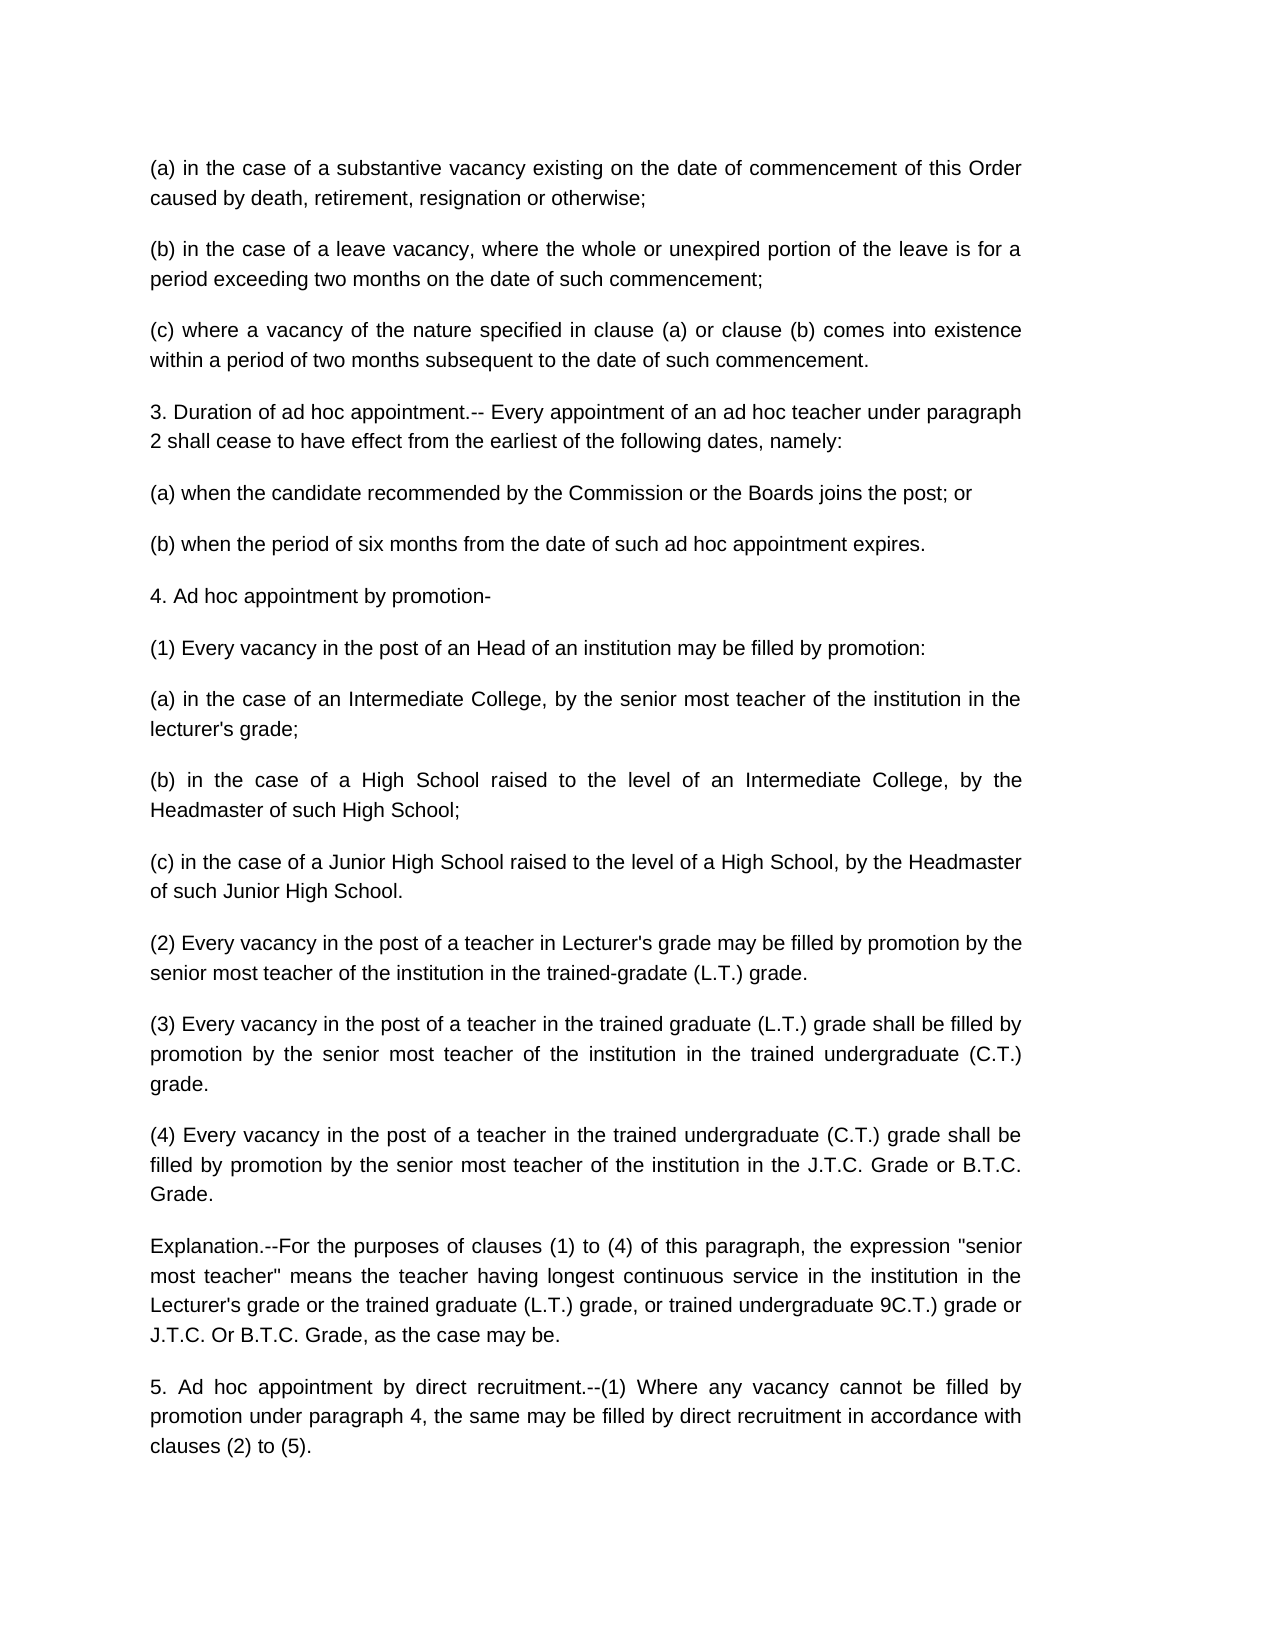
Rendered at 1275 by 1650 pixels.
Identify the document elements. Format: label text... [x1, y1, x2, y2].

text 4. Ad hoc appointment by promotion- [150, 578, 1023, 608]
text (b) in the case of a High School raised to the level of an Intermediate College, by the Headmaster of such High School; [150, 762, 1023, 822]
text (a) when the candidate recommended by the Commission or the Boards joins the post; or [150, 475, 1023, 505]
text (a) in the case of an Intermediate College, by the senior most teacher of the institution in the lecturer's grade; [150, 681, 1023, 741]
text (c) where a vacancy of the nature specified in clause (a) or clause (b) comes into existence within a period of two months subsequent to the date of such commencement. [150, 312, 1023, 372]
text (b) when the period of six months from the date of such ad hoc appointment expires. [150, 527, 1023, 556]
text (1) Every vacancy in the post of an Head of an institution may be filled by promotion: [150, 630, 1023, 659]
text (c) in the case of a Junior High School raised to the level of a High School, by the Headmaster of such Junior High School. [150, 844, 1023, 903]
text Explanation.--For the purposes of clauses (1) to (4) of this paragraph, the expression "senior most teacher" means the teacher having longest continuous service in the institution in the Lecturer's grade or the trained graduate (L.T.) grade, or trained undergraduate 9C.T.) grade or J.T.C. Or B.T.C. Grade, as the case may be. [150, 1228, 1023, 1347]
text (4) Every vacancy in the post of a teacher in the trained undergraduate (C.T.) grade shall be filled by promotion by the senior most teacher of the institution in the J.T.C. Grade or B.T.C. Grade. [150, 1117, 1023, 1206]
text (3) Every vacancy in the post of a teacher in the trained graduate (L.T.) grade shall be filled by promotion by the senior most teacher of the institution in the trained undergraduate (C.T.) grade. [150, 1006, 1023, 1095]
text 3. Duration of ad hoc appointment.-- Every appointment of an ad hoc teacher under paragraph 2 shall cease to have effect from the earliest of the following dates, namely: [150, 394, 1023, 453]
text 5. Ad hoc appointment by direct recruitment.--(1) Where any vacancy cannot be filled by promotion under paragraph 4, the same may be filled by direct recruitment in accordance with clauses (2) to (5). [150, 1369, 1023, 1458]
text (2) Every vacancy in the post of a teacher in Lecturer's grade may be filled by promotion by the senior most teacher of the institution in the trained-gradate (L.T.) grade. [150, 925, 1023, 984]
text (b) in the case of a leave vacancy, where the whole or unexpired portion of the leave is for a period exceeding two months on the date of such commencement; [150, 231, 1023, 291]
text (a) in the case of a substantive vacancy existing on the date of commencement of this Order caused by death, retirement, resignation or otherwise; [150, 150, 1023, 209]
